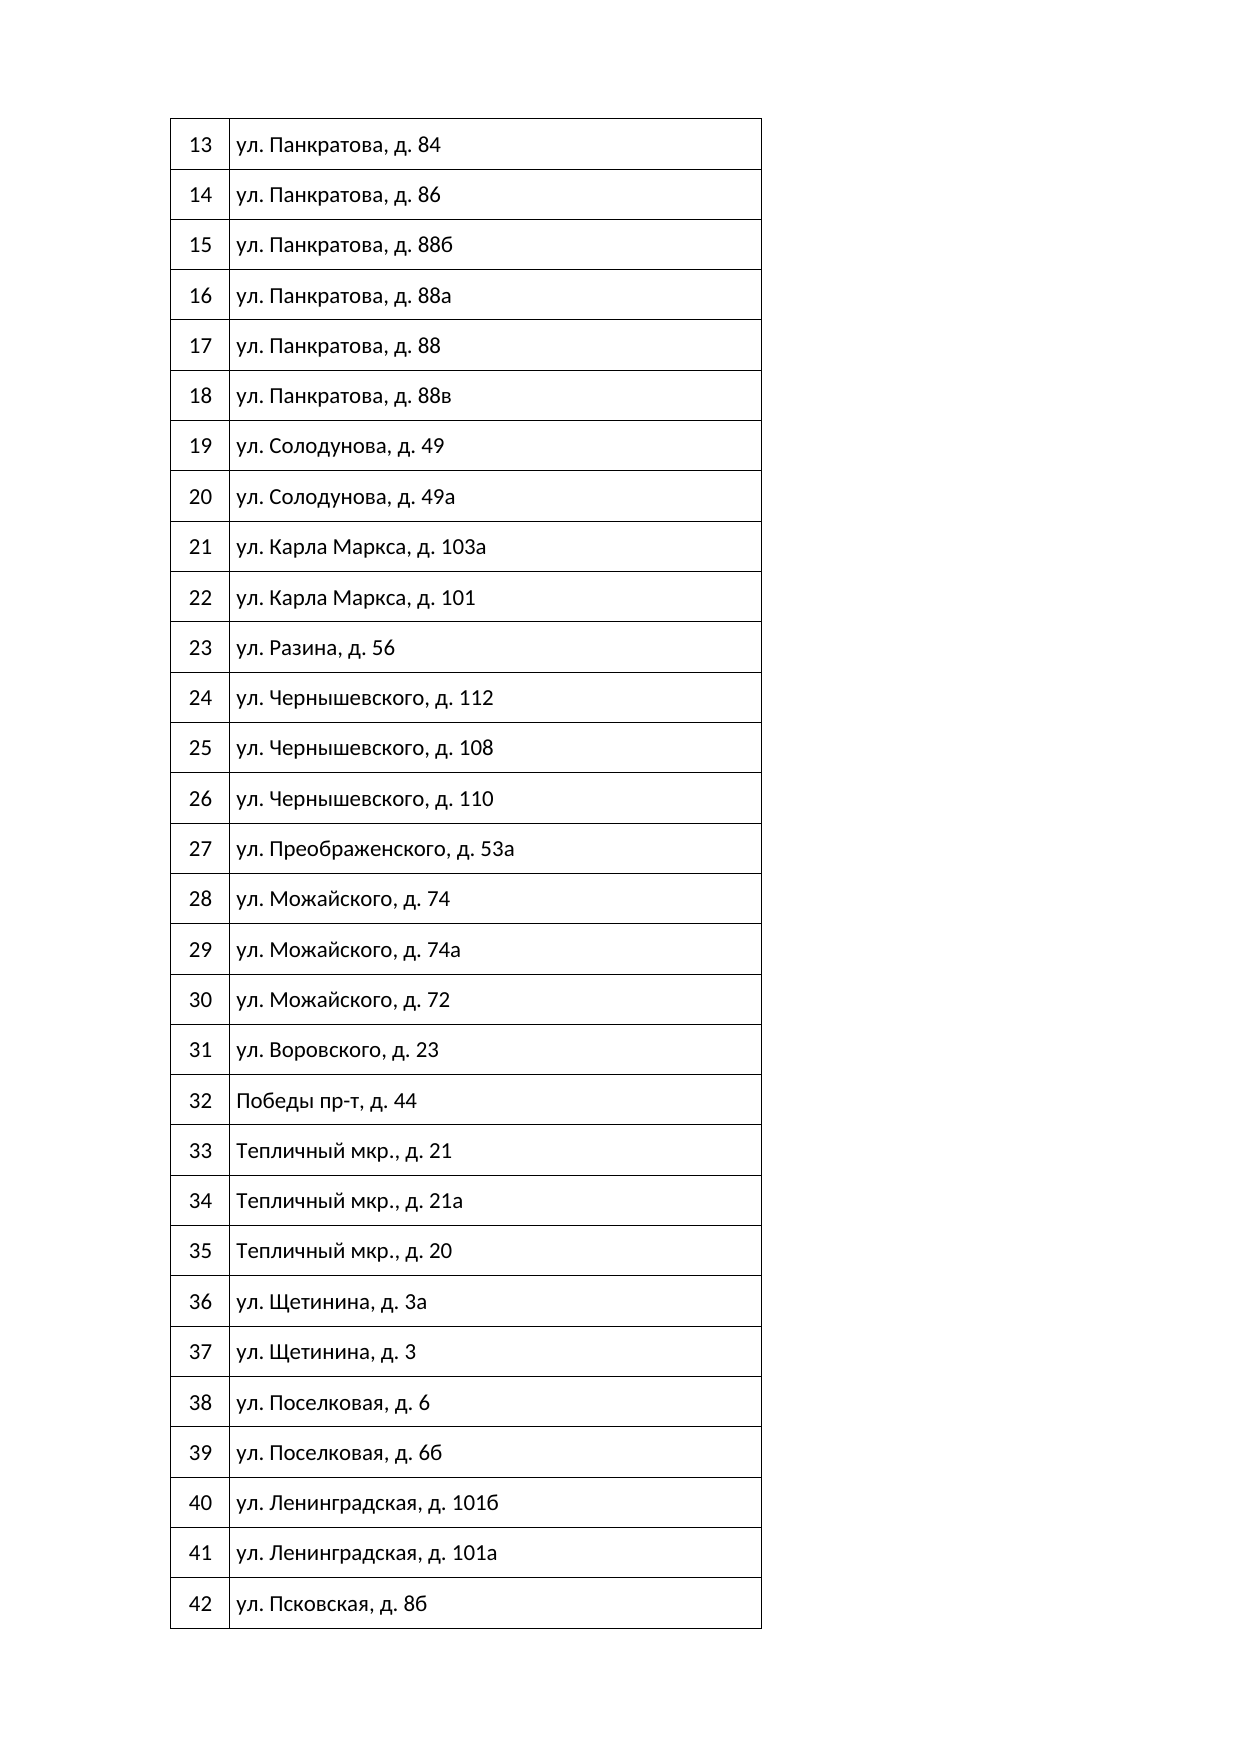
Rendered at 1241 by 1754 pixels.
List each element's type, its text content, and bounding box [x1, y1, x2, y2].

table_cell ул. Панкратова, д. 88б [230, 220, 761, 269]
table_cell Победы пр-т, д. 44 [230, 1075, 761, 1124]
table_cell 38 [171, 1377, 229, 1426]
table_cell Тепличный мкр., д. 21 [230, 1125, 761, 1175]
table_cell 13 [171, 119, 229, 168]
table_cell ул. Щетинина, д. 3а [230, 1276, 761, 1326]
table_cell ул. Преображенского, д. 53а [230, 824, 761, 873]
table_cell 33 [171, 1125, 229, 1175]
table_cell ул. Панкратова, д. 88а [230, 270, 761, 319]
table_cell ул. Панкратова, д. 84 [230, 119, 761, 168]
table_cell ул. Псковская, д. 8б [230, 1578, 761, 1627]
table_cell ул. Карла Маркса, д. 101 [230, 572, 761, 621]
table_cell 32 [171, 1075, 229, 1124]
table_cell ул. Можайского, д. 74 [230, 874, 761, 923]
table_cell ул. Панкратова, д. 88 [230, 320, 761, 370]
table_cell 21 [171, 522, 229, 571]
table_cell 27 [171, 824, 229, 873]
table_cell 29 [171, 924, 229, 973]
table_cell ул. Ленинградская, д. 101а [230, 1528, 761, 1577]
table_cell 28 [171, 874, 229, 923]
table_cell 24 [171, 673, 229, 722]
table_cell 40 [171, 1478, 229, 1527]
table_cell 17 [171, 320, 229, 370]
table_cell 26 [171, 773, 229, 822]
table_cell 31 [171, 1025, 229, 1074]
table_cell 30 [171, 975, 229, 1024]
table_cell ул. Панкратова, д. 86 [230, 170, 761, 219]
table_cell 35 [171, 1226, 229, 1275]
table_cell ул. Чернышевского, д. 112 [230, 673, 761, 722]
table_cell 18 [171, 371, 229, 420]
table_cell ул. Поселковая, д. 6б [230, 1427, 761, 1477]
table_cell 42 [171, 1578, 229, 1627]
table_cell ул. Ленинградская, д. 101б [230, 1478, 761, 1527]
table_cell ул. Воровского, д. 23 [230, 1025, 761, 1074]
table_cell ул. Можайского, д. 72 [230, 975, 761, 1024]
table_cell 39 [171, 1427, 229, 1477]
table_cell Тепличный мкр., д. 20 [230, 1226, 761, 1275]
table_cell 41 [171, 1528, 229, 1577]
table_cell 16 [171, 270, 229, 319]
table_cell Тепличный мкр., д. 21а [230, 1176, 761, 1225]
table_cell 37 [171, 1327, 229, 1376]
table_cell ул. Панкратова, д. 88в [230, 371, 761, 420]
table_cell 14 [171, 170, 229, 219]
table_cell ул. Щетинина, д. 3 [230, 1327, 761, 1376]
table_cell ул. Можайского, д. 74а [230, 924, 761, 973]
table_cell ул. Чернышевского, д. 108 [230, 723, 761, 772]
table_cell 20 [171, 471, 229, 521]
table_cell 19 [171, 421, 229, 470]
table_cell 15 [171, 220, 229, 269]
table_cell 25 [171, 723, 229, 772]
table_cell ул. Чернышевского, д. 110 [230, 773, 761, 822]
table_cell 34 [171, 1176, 229, 1225]
table_cell ул. Солодунова, д. 49 [230, 421, 761, 470]
table_cell ул. Разина, д. 56 [230, 622, 761, 672]
table_cell 23 [171, 622, 229, 672]
table_cell ул. Солодунова, д. 49а [230, 471, 761, 521]
table_cell ул. Поселковая, д. 6 [230, 1377, 761, 1426]
table_cell 22 [171, 572, 229, 621]
table_cell 36 [171, 1276, 229, 1326]
table_cell ул. Карла Маркса, д. 103а [230, 522, 761, 571]
